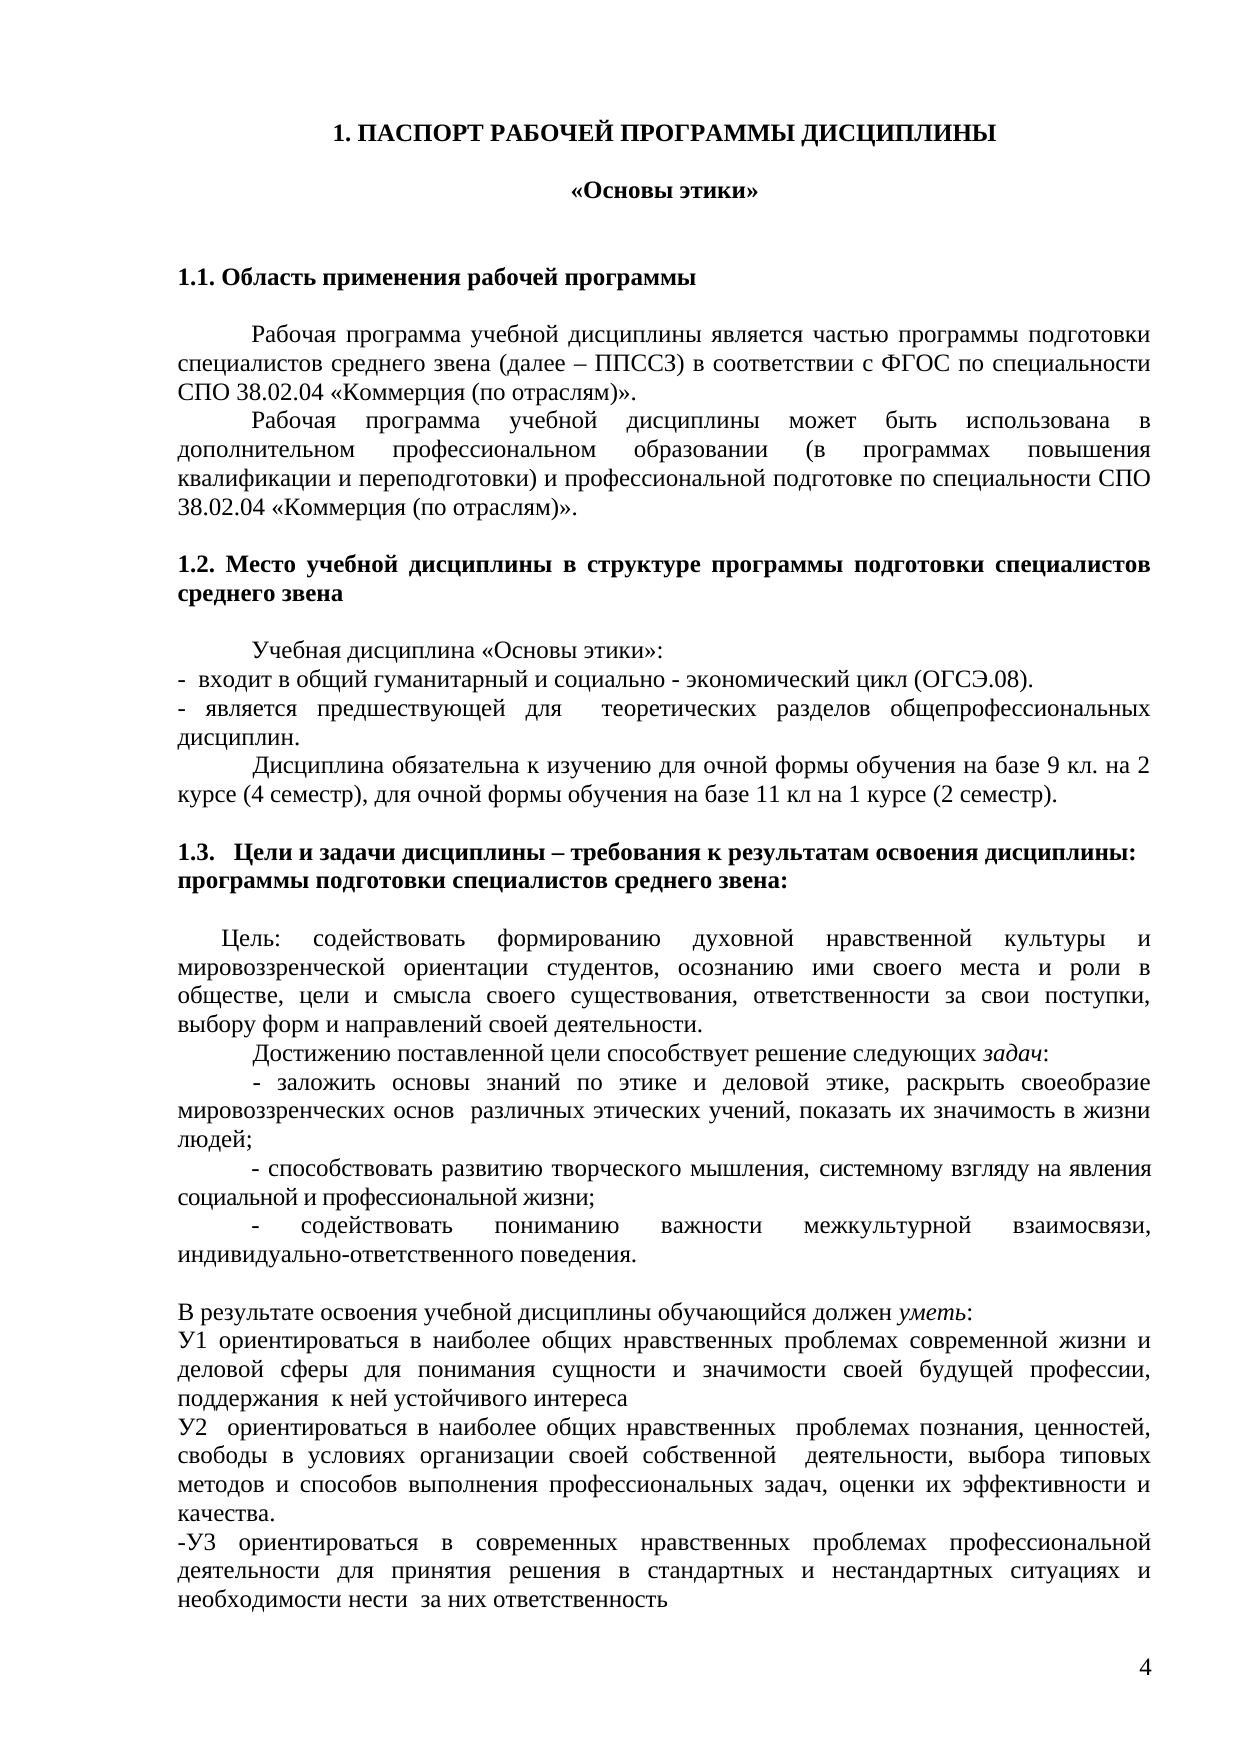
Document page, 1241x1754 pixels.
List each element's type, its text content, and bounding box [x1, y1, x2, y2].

text Учебная дисциплина «Основы этики»: [177, 636, 1152, 664]
text -У3 ориентироваться в современных нравственных проблемах профессиональной деятельности для принятия решения в стандартных и нестандартных ситуациях и необходимости нести за них ответственность [177, 1527, 1152, 1613]
text 1.3. Цели и задачи дисциплины – требования к результатам освоения дисциплины: [177, 837, 1152, 866]
text - заложить основы знаний по этике и деловой этике, раскрыть своеобразие мировоззренческих основ различных этических учений, показать их значимость в жизни людей; [177, 1067, 1152, 1153]
text Рабочая программа учебной дисциплины может быть использована в дополнительном профессиональном образовании (в программах повышения квалификации и переподготовки) и профессиональной подготовке по специальности СПО 38.02.04 «Коммерция (по отраслям)». [177, 406, 1152, 521]
subtitle 1. ПАСПОРТ РАБОЧЕЙ ПРОГРАММЫ ДИСЦИПЛИНЫ [177, 118, 1152, 147]
text 1.1. Область применения рабочей программы [177, 262, 1152, 291]
text Рабочая программа учебной дисциплины является частью программы подготовки специалистов среднего звена (далее – ППССЗ) в соответствии с ФГОС по специальности СПО 38.02.04 «Коммерция (по отраслям)». [177, 319, 1152, 406]
text 1.2. Место учебной дисциплины в структуре программы подготовки специалистов среднего звена [177, 549, 1152, 607]
text - входит в общий гуманитарный и социально - экономический цикл (ОГСЭ.08). [177, 664, 1152, 693]
text «Основы этики» [177, 176, 1152, 204]
text В результате освоения учебной дисциплины обучающийся должен уметь: [177, 1297, 1152, 1326]
text - способствовать развитию творческого мышления, системному взгляду на явления социальной и профессиональной жизни; [177, 1153, 1152, 1211]
text - является предшествующей для теоретических разделов общепрофессиональных дисциплин. [177, 693, 1152, 751]
text Дисциплина обязательна к изучению для очной формы обучения на базе 9 кл. на 2 курсе (4 семестр), для очной формы обучения на базе 11 кл на 1 курсе (2 семестр). [177, 751, 1152, 808]
text Цель: содействовать формированию духовной нравственной культуры и мировоззренческой ориентации студентов, осознанию ими своего места и роли в обществе, цели и смысла своего существования, ответственности за свои поступки, выбору форм и направлений своей деятельности. [177, 923, 1152, 1038]
text Достижению поставленной цели способствует решение следующих задач: [177, 1038, 1152, 1067]
text программы подготовки специалистов среднего звена: [177, 866, 1152, 894]
text У1 ориентироваться в наиболее общих нравственных проблемах современной жизни и деловой сферы для понимания сущности и значимости своей будущей профессии, поддержания к ней устойчивого интереса [177, 1326, 1152, 1412]
text У2 ориентироваться в наиболее общих нравственных проблемах познания, ценностей, свободы в условиях организации своей собственной деятельности, выбора типовых методов и способов выполнения профессиональных задач, оценки их эффективности и качества. [177, 1412, 1152, 1527]
text - содействовать пониманию важности межкультурной взаимосвязи, индивидуально-ответственного поведения. [177, 1211, 1152, 1268]
